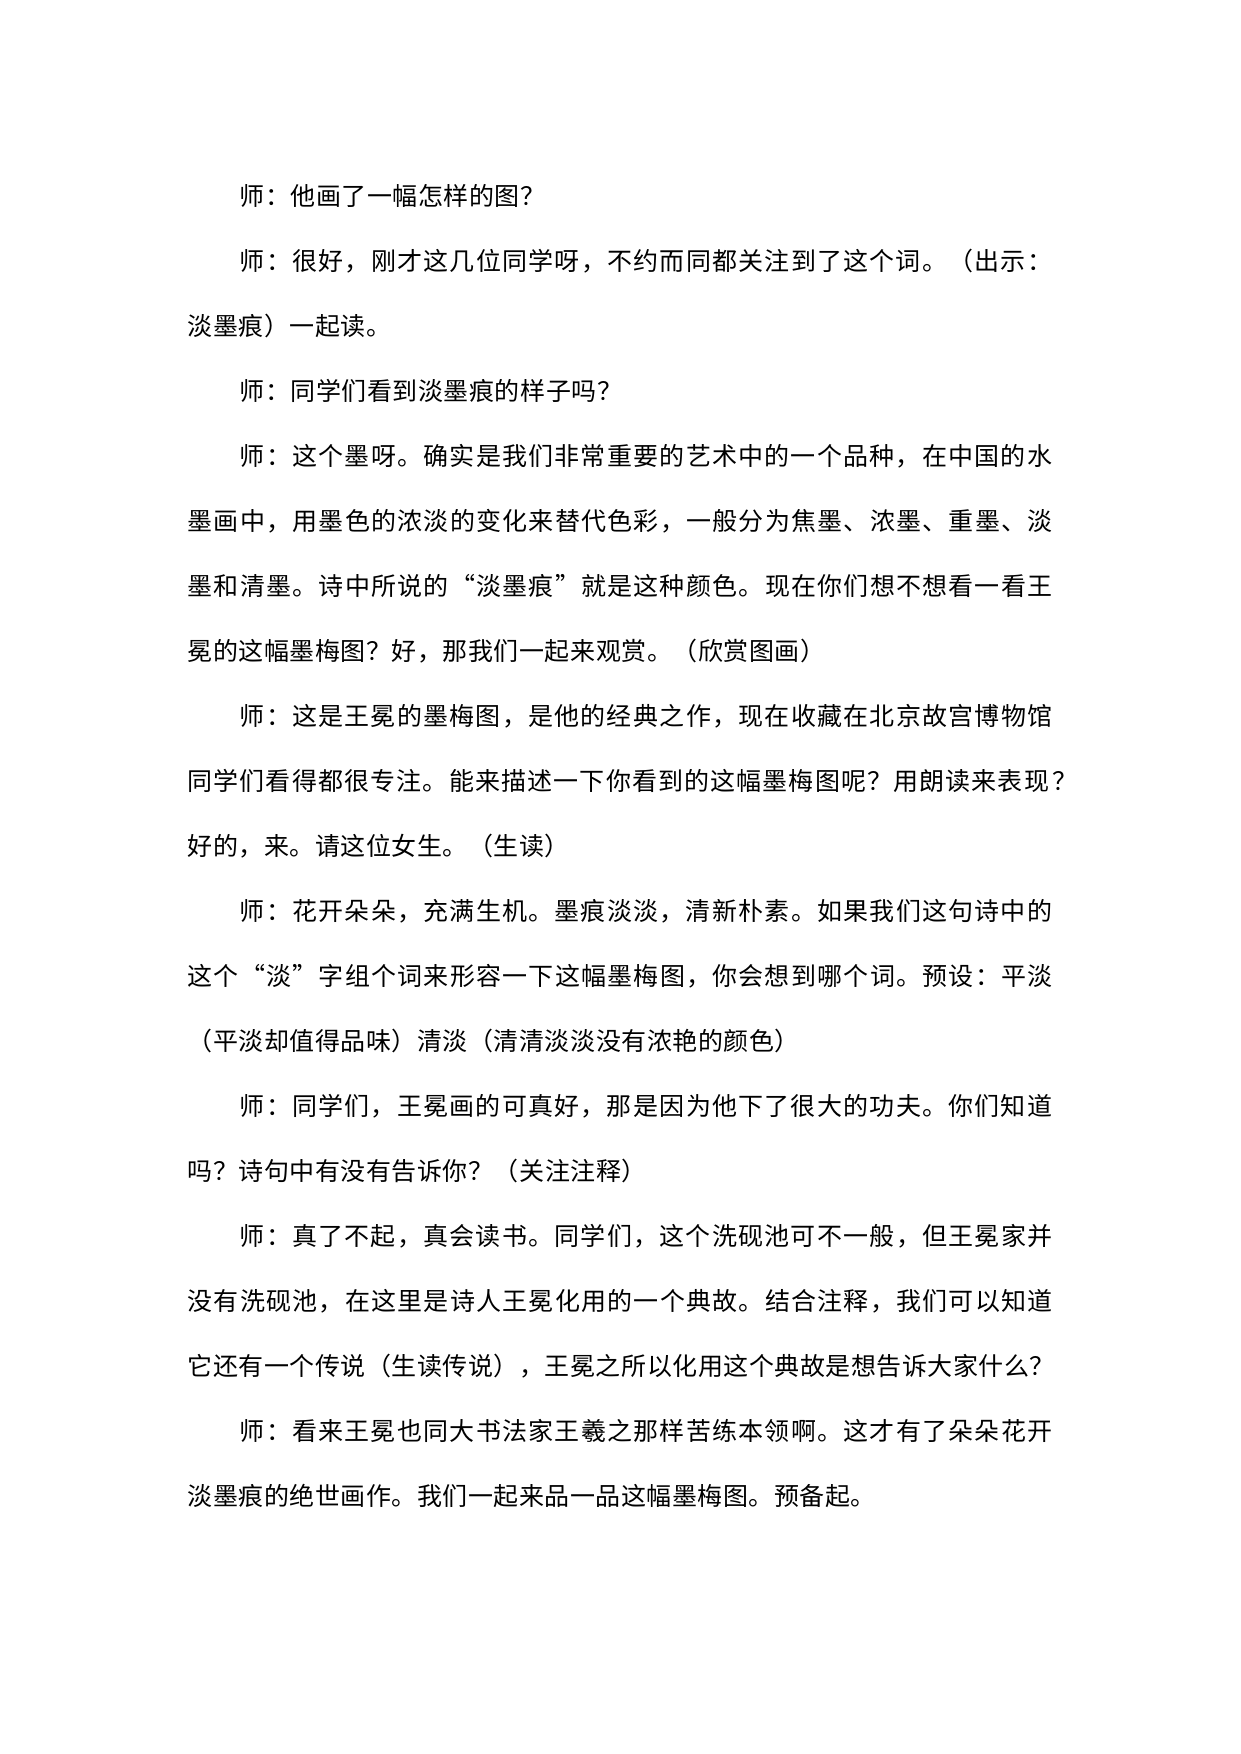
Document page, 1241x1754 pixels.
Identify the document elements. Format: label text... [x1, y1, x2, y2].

text 师：真了不起，真会读书。同学们，这个洗砚池可不一般，但王冕家并没有洗砚池，在这里是诗人王冕化用的一个典故。结合注释，我们可以知道它还有一个传说（生读传说），王冕之所以化用这个典故是想告诉大家什么？ [187, 1202, 1053, 1397]
text 师：花开朵朵，充满生机。墨痕淡淡，清新朴素。如果我们这句诗中的这个“淡”字组个词来形容一下这幅墨梅图，你会想到哪个词。预设：平淡（平淡却值得品味）清淡（清清淡淡没有浓艳的颜色） [187, 877, 1053, 1072]
text 师：看来王冕也同大书法家王羲之那样苦练本领啊。这才有了朵朵花开淡墨痕的绝世画作。我们一起来品一品这幅墨梅图。预备起。 [187, 1397, 1053, 1527]
text 师：很好，刚才这几位同学呀，不约而同都关注到了这个词。（出示：淡墨痕）一起读。 [187, 227, 1053, 357]
text 师：他画了一幅怎样的图？ [187, 162, 1053, 227]
text 师：同学们看到淡墨痕的样子吗？ [187, 357, 1053, 422]
text 师：同学们，王冕画的可真好，那是因为他下了很大的功夫。你们知道吗？诗句中有没有告诉你？（关注注释） [187, 1072, 1053, 1202]
text 师：这个墨呀。确实是我们非常重要的艺术中的一个品种，在中国的水墨画中，用墨色的浓淡的变化来替代色彩，一般分为焦墨、浓墨、重墨、淡墨和清墨。诗中所说的“淡墨痕”就是这种颜色。现在你们想不想看一看王冕的这幅墨梅图？好，那我们一起来观赏。（欣赏图画） [187, 422, 1053, 682]
text 师：这是王冕的墨梅图，是他的经典之作，现在收藏在北京故宫博物馆。同学们看得都很专注。能来描述一下你看到的这幅墨梅图呢？用朗读来表现？好的，来。请这位女生。（生读） [187, 682, 1053, 877]
